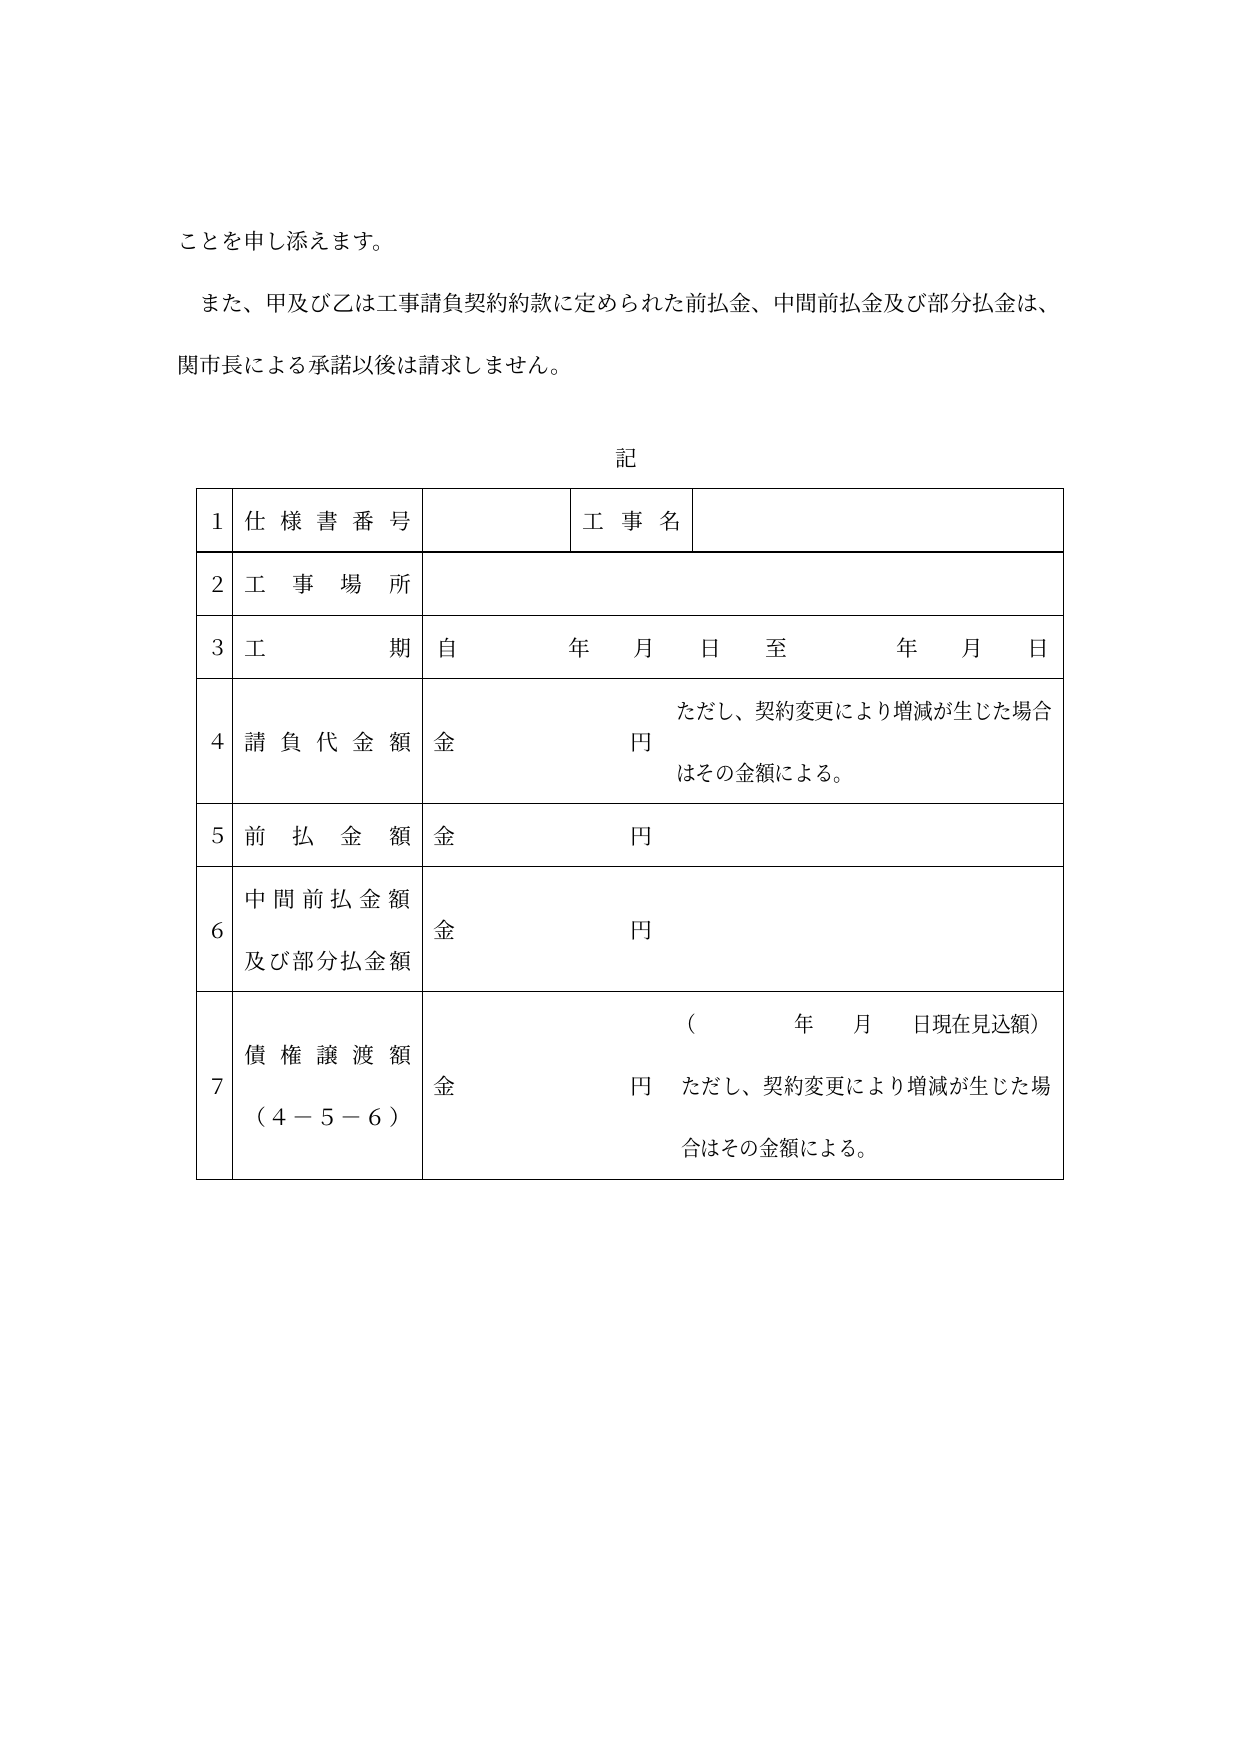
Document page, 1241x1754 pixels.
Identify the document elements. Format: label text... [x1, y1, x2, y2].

text また、甲及び乙は工事請負契約約款に定められた前払金、中間前払金及び部分払金は、関市長による承諾以後は請求しません。 [177, 271, 1063, 395]
table_header 仕様書番号 [233, 489, 422, 551]
table_cell 中間前払金額 及び部分払金額 [233, 867, 422, 991]
table_cell （ 年 月 日現在見込額） ただし、契約変更により増減が生じた場合はその金額による。 [665, 992, 1063, 1178]
text 記 [177, 426, 1063, 488]
table_cell 請負代金額 [233, 679, 422, 803]
table_cell 債権譲渡額 （４－５－６） [233, 992, 422, 1178]
table_cell [665, 867, 1063, 991]
table_cell [665, 804, 1063, 866]
table_header [693, 489, 1063, 551]
table_cell ただし、契約変更により増減が生じた場合はその金額による。 [665, 679, 1063, 803]
table_cell ２ [197, 553, 232, 614]
table_cell 前払金額 [233, 804, 422, 866]
table_cell 工事場所 [233, 553, 422, 614]
table_cell 自 年 月 日 至 年 月 日 [423, 616, 1063, 678]
table_cell 金 円 [423, 992, 665, 1178]
table_cell ４ [197, 679, 232, 803]
table_cell ３ [197, 616, 232, 678]
table_cell [423, 553, 1063, 614]
table_cell ７ [197, 992, 232, 1178]
table_cell 金 円 [423, 679, 665, 803]
table_cell 金 円 [423, 867, 665, 991]
table_header 工事名 [571, 489, 692, 551]
table_header １ [197, 489, 232, 551]
table_cell ５ [197, 804, 232, 866]
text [177, 209, 1063, 271]
table_header [423, 489, 570, 551]
table_cell 金 円 [423, 804, 665, 866]
table_cell 工期 [233, 616, 422, 678]
table_cell ６ [197, 867, 232, 991]
